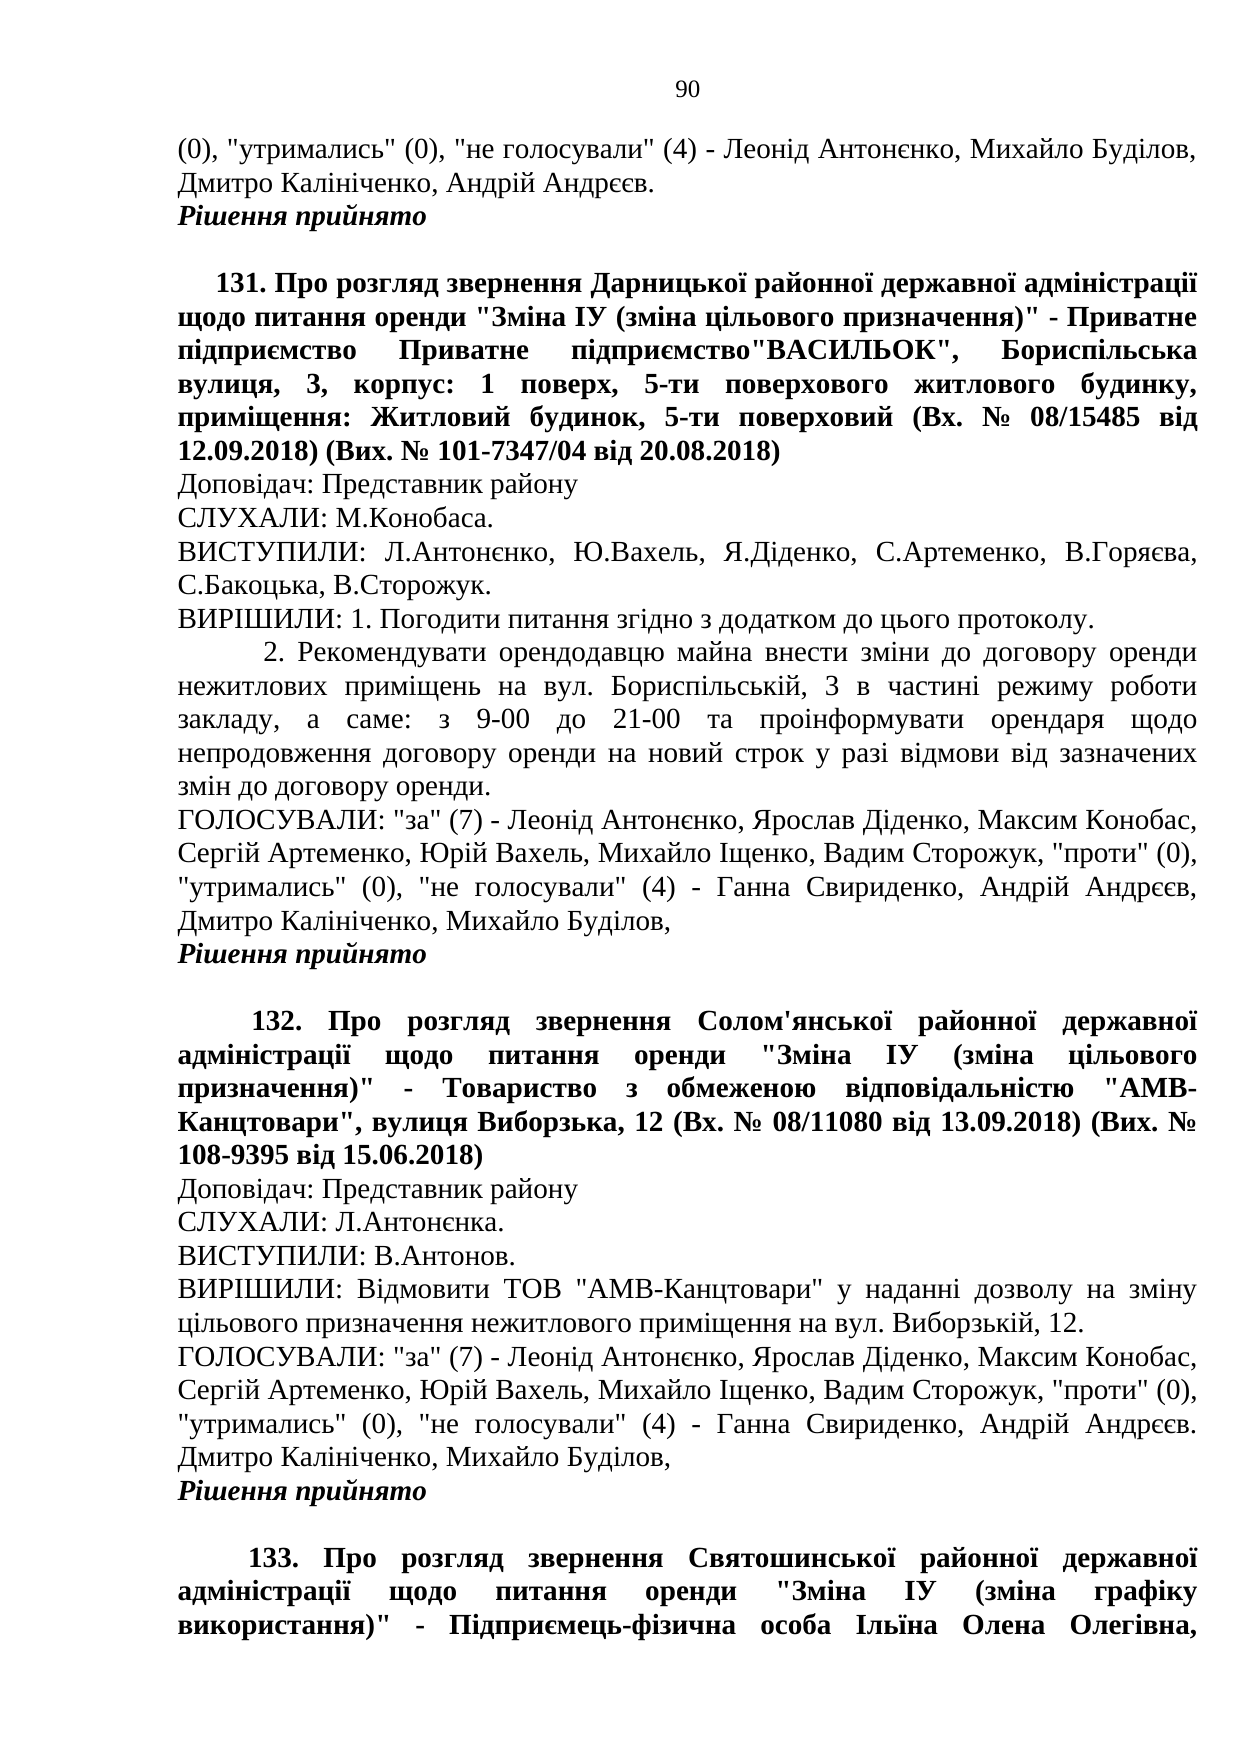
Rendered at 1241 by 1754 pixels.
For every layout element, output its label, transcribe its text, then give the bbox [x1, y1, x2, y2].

text ВИРІШИЛИ: 1. Погодити питання згідно з додатком до цього протоколу. [177, 601, 1198, 634]
text СЛУХАЛИ: М.Конобаса. [177, 500, 1198, 534]
text 131. Про розгляд звернення Дарницької районної державної адміністрації щодо питання оренди "Зміна ІУ (зміна цільового призначення)" - Приватне підприємство Приватне підприємство"ВАСИЛЬОК", Бориспільська вулиця, 3, корпус: 1 поверх, 5-ти поверхового житлового будинку, приміщення: Житловий будинок, 5-ти поверховий (Вх. № 08/15485 від 12.09.2018) (Вих. № 101-7347/04 від 20.08.2018) [177, 265, 1198, 467]
text СЛУХАЛИ: Л.Антонєнка. [177, 1204, 1198, 1238]
text 132. Про розгляд звернення Солом'янської районної державної адміністрації щодо питання оренди "Зміна ІУ (зміна цільового призначення)" - Товариство з обмеженою відповідальністю "АМВ-Канцтовари", вулиця Виборзька, 12 (Вх. № 08/11080 від 13.09.2018) (Вих. № 108-9395 від 15.06.2018) [177, 1003, 1198, 1171]
text ВИСТУПИЛИ: В.Антонов. [177, 1238, 1198, 1272]
text ВИСТУПИЛИ: Л.Антонєнко, Ю.Вахель, Я.Діденко, С.Артеменко, В.Горяєва, С.Бакоцька, В.Сторожук. [177, 534, 1198, 601]
text 2. Рекомендувати орендодавцю майна внести зміни до договору оренди нежитлових приміщень на вул. Бориспільській, 3 в частині режиму роботи закладу, а саме: з 9-00 до 21-00 та проінформувати орендаря щодо непродовження договору оренди на новий строк у разі відмови від зазначених змін до договору оренди. [177, 634, 1198, 802]
text ГОЛОСУВАЛИ: "за" (7) - Леонід Антонєнко, Ярослав Діденко, Максим Конобас, Сергій Артеменко, Юрій Вахель, Михайло Іщенко, Вадим Сторожук, "проти" (0), "утримались" (0), "не голосували" (4) - Ганна Свириденко, Андрій Андрєєв, Дмитро Калініченко, Михайло Буділов, [177, 802, 1198, 936]
text Рішення прийнято [177, 936, 1198, 970]
text Доповідач: Представник району [177, 1171, 1198, 1204]
text ГОЛОСУВАЛИ: "за" (7) - Леонід Антонєнко, Ярослав Діденко, Максим Конобас, Сергій Артеменко, Юрій Вахель, Михайло Іщенко, Вадим Сторожук, "проти" (0), "утримались" (0), "не голосували" (4) - Ганна Свириденко, Андрій Андрєєв. Дмитро Калініченко, Михайло Буділов, [177, 1339, 1198, 1473]
text Рішення прийнято [177, 198, 1198, 232]
text Рішення прийнято [177, 1473, 1198, 1506]
text Доповідач: Представник району [177, 467, 1198, 500]
text ВИРІШИЛИ: Відмовити ТОВ "АМВ-Канцтовари" у наданні дозволу на зміну цільового призначення нежитлового приміщення на вул. Виборзькій, 12. [177, 1272, 1198, 1339]
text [177, 131, 1198, 198]
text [177, 1540, 1198, 1641]
